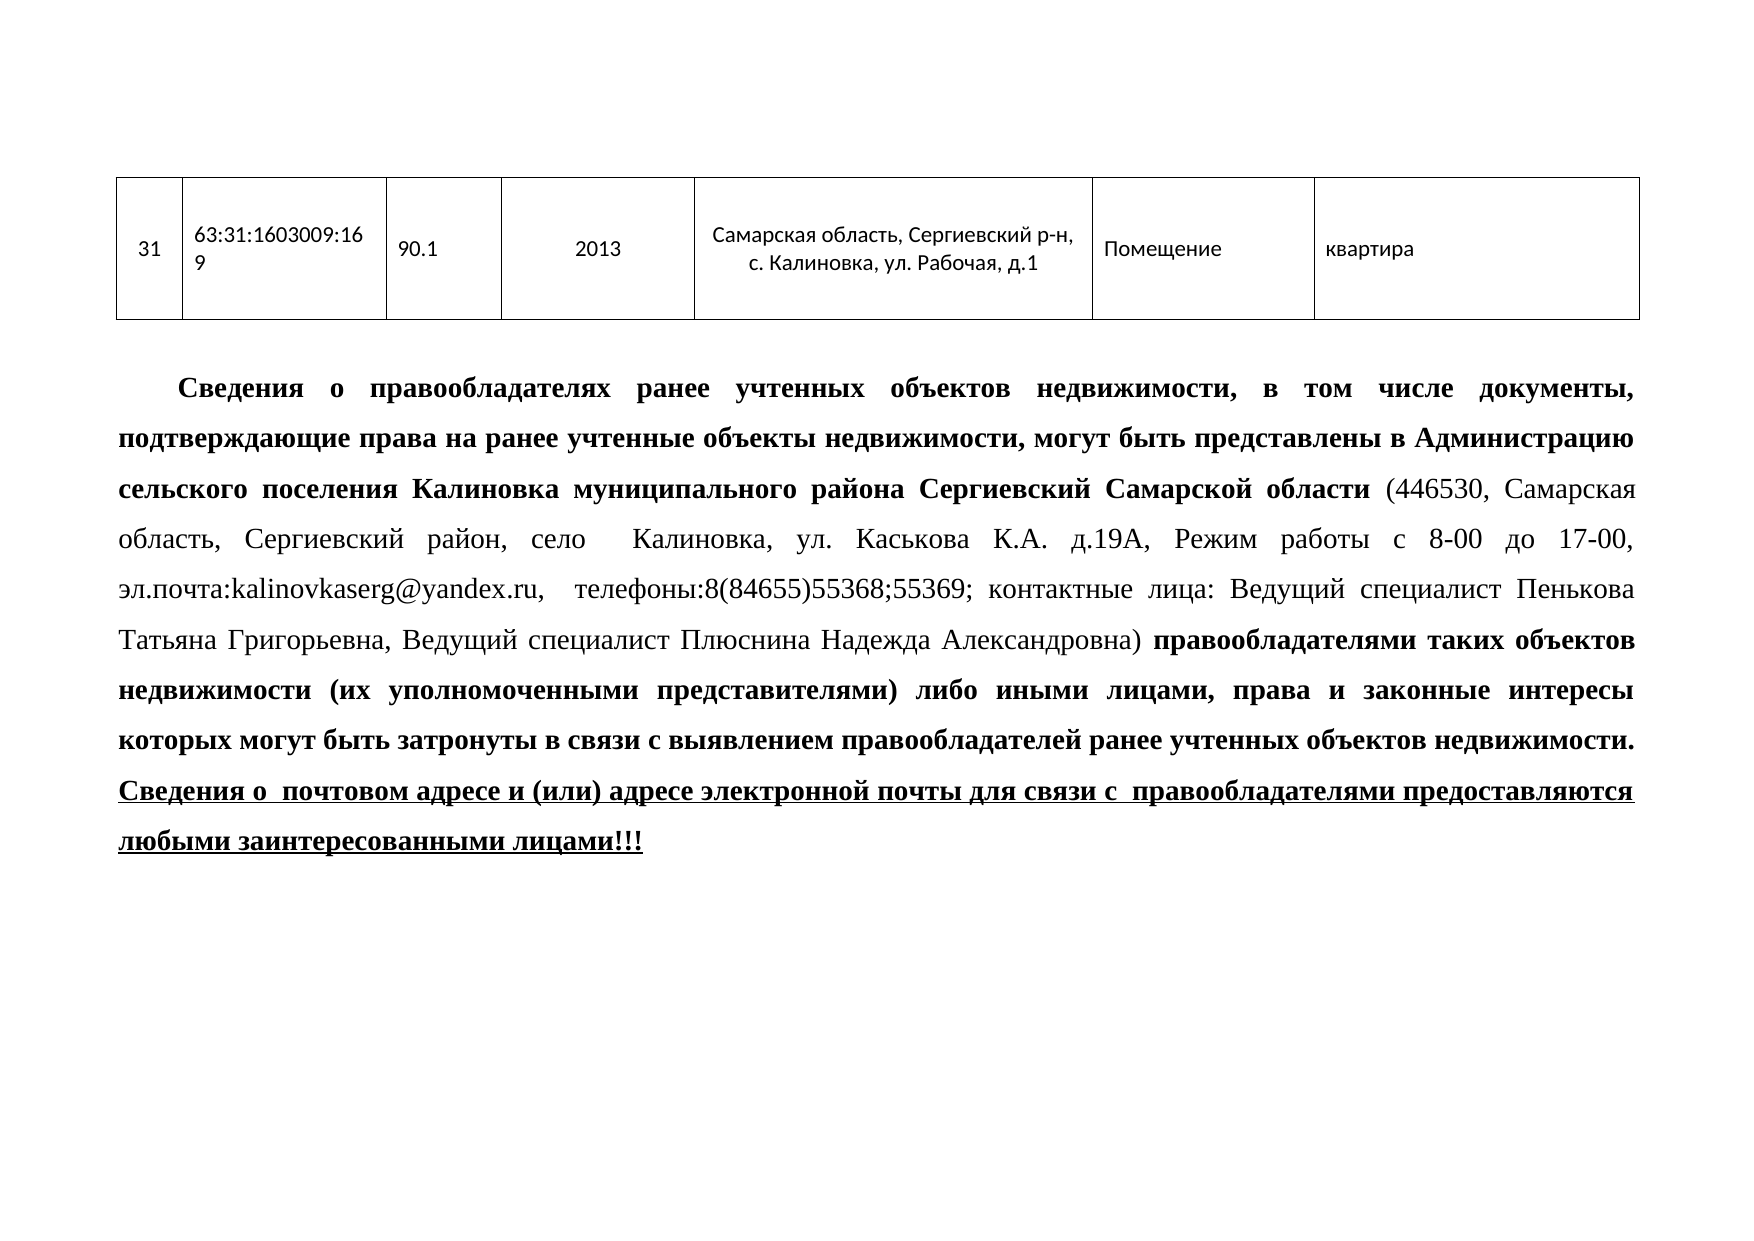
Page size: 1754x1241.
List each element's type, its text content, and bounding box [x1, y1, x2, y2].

table_cell 90.1 [387, 178, 501, 319]
text Сведения о правообладателях ранее учтенных объектов недвижимости, в том числе документы, подтверждающие права на ранее учтенные объекты недвижимости, могут быть представлены в Администрацию сельского поселения Калиновка муниципального района Сергиевский Самарской области (446530, Самарская область, Сергиевский район, село Калиновка, ул. Каськова К.А. д.19А, Режим работы с 8-00 до 17-00, эл.почта:kalinovkaserg@yandex.ru, телефоны:8(84655)55368;55369; контактные лица: Ведущий специалист Пенькова Татьяна Григорьевна, Ведущий специалист Плюснина Надежда Александровна) правообладателями таких объектов недвижимости (их уполномоченными представителями) либо иными лицами, права и законные интересы которых могут быть затронуты в связи с выявлением правообладателей ранее учтенных объектов недвижимости. Сведения о почтовом адресе и (или) адресе электронной почты для связи с правообладателями предоставляются любыми заинтересованными лицами!!! [118, 370, 1636, 857]
table_cell квартира [1315, 178, 1639, 319]
table_cell Самарская область, Сергиевский р-н, с. Калиновка, ул. Рабочая, д.1 [695, 178, 1092, 319]
table_cell 63:31:1603009:169 [183, 178, 386, 319]
table_cell Помещение [1093, 178, 1314, 319]
table_cell 31 [117, 178, 182, 319]
table_cell 2013 [502, 178, 694, 319]
